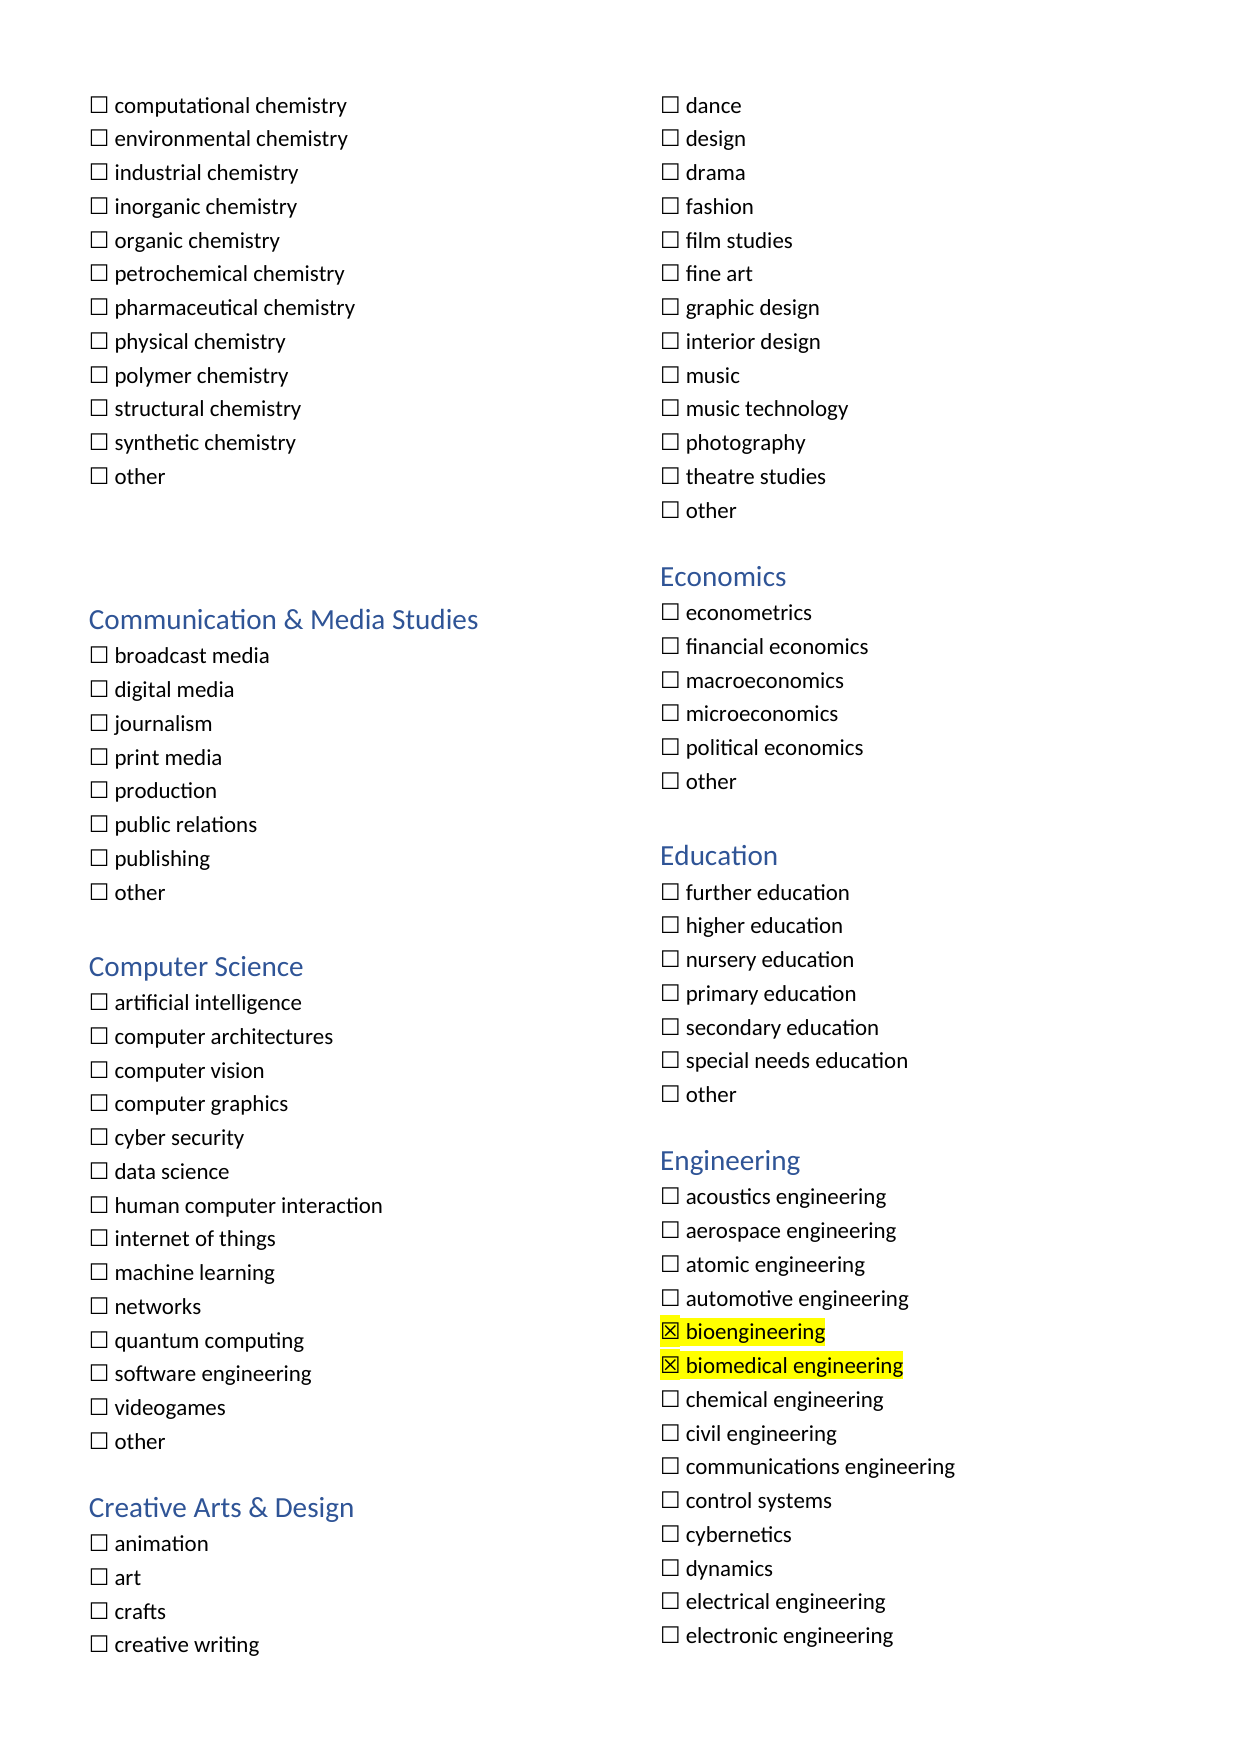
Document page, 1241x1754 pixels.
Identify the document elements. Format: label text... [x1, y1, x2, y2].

text other [89, 460, 586, 491]
text automotive engineering [660, 1282, 1157, 1313]
text creative writing [89, 1628, 586, 1660]
text other [89, 1425, 586, 1456]
text Engineering [660, 1142, 1157, 1177]
text production [89, 774, 586, 805]
text computer vision [89, 1053, 586, 1085]
text design [660, 122, 1157, 154]
text environmental chemistry [89, 122, 586, 154]
text Economics [660, 558, 1157, 593]
text other [660, 1078, 1157, 1109]
text primary education [660, 977, 1157, 1008]
text interior design [660, 325, 1157, 356]
text theatre studies [660, 460, 1157, 491]
text journalism [89, 707, 586, 738]
text networks [89, 1290, 586, 1321]
text secondary education [660, 1010, 1157, 1042]
text fashion [660, 190, 1157, 221]
text artificial intelligence [89, 986, 586, 1017]
text publishing [89, 842, 586, 873]
text special needs education [660, 1044, 1157, 1075]
text videogames [89, 1391, 586, 1422]
text organic chemistry [89, 224, 586, 255]
text human computer interaction [89, 1188, 586, 1220]
text petrochemical chemistry [89, 257, 586, 289]
text Creative Arts & Design [89, 1489, 586, 1524]
text structural chemistry [89, 392, 586, 424]
text drama [660, 156, 1157, 187]
text dynamics [660, 1552, 1157, 1583]
text graphic design [660, 291, 1157, 322]
text quantum computing [89, 1323, 586, 1355]
text internet of things [89, 1222, 586, 1253]
text music [660, 359, 1157, 390]
text bioengineering [680, 1315, 1157, 1347]
text Education [660, 837, 1157, 873]
text polymer chemistry [89, 359, 586, 390]
text art [89, 1561, 586, 1592]
text econometrics [660, 596, 1157, 627]
text music technology [660, 392, 1157, 424]
text atomic engineering [660, 1248, 1157, 1279]
text biomedical engineering [680, 1349, 1157, 1380]
text communications engineering [660, 1450, 1157, 1482]
text other [89, 875, 586, 907]
text industrial chemistry [89, 156, 586, 187]
text print media [89, 740, 586, 772]
text aerospace engineering [660, 1214, 1157, 1245]
text civil engineering [660, 1417, 1157, 1448]
text Communication & Media Studies [89, 601, 586, 636]
text political economics [660, 731, 1157, 762]
text synthetic chemistry [89, 426, 586, 457]
text photography [660, 426, 1157, 457]
text pharmaceutical chemistry [89, 291, 586, 322]
text dance [660, 89, 1157, 120]
text animation [89, 1527, 586, 1558]
text computer architectures [89, 1020, 586, 1051]
text machine learning [89, 1256, 586, 1287]
text data science [89, 1155, 586, 1186]
text other [660, 765, 1157, 796]
text nursery education [660, 943, 1157, 974]
text chemical engineering [660, 1383, 1157, 1414]
text cybernetics [660, 1518, 1157, 1549]
text microeconomics [660, 697, 1157, 728]
text software engineering [89, 1357, 586, 1388]
text acoustics engineering [660, 1180, 1157, 1212]
text macroeconomics [660, 663, 1157, 695]
text physical chemistry [89, 325, 586, 356]
text public relations [89, 808, 586, 839]
text higher education [660, 909, 1157, 940]
text electronic engineering [660, 1619, 1157, 1650]
text cyber security [89, 1121, 586, 1152]
text financial economics [660, 630, 1157, 661]
text broadcast media [89, 639, 586, 670]
text Computer Science [89, 948, 586, 983]
text film studies [660, 224, 1157, 255]
text other [660, 494, 1157, 525]
text inorganic chemistry [89, 190, 586, 221]
text computer graphics [89, 1087, 586, 1118]
text digital media [89, 673, 586, 704]
text electrical engineering [660, 1585, 1157, 1617]
text fine art [660, 257, 1157, 289]
text further education [660, 875, 1157, 907]
text control systems [660, 1484, 1157, 1515]
text computational chemistry [89, 89, 586, 120]
text crafts [89, 1595, 586, 1626]
